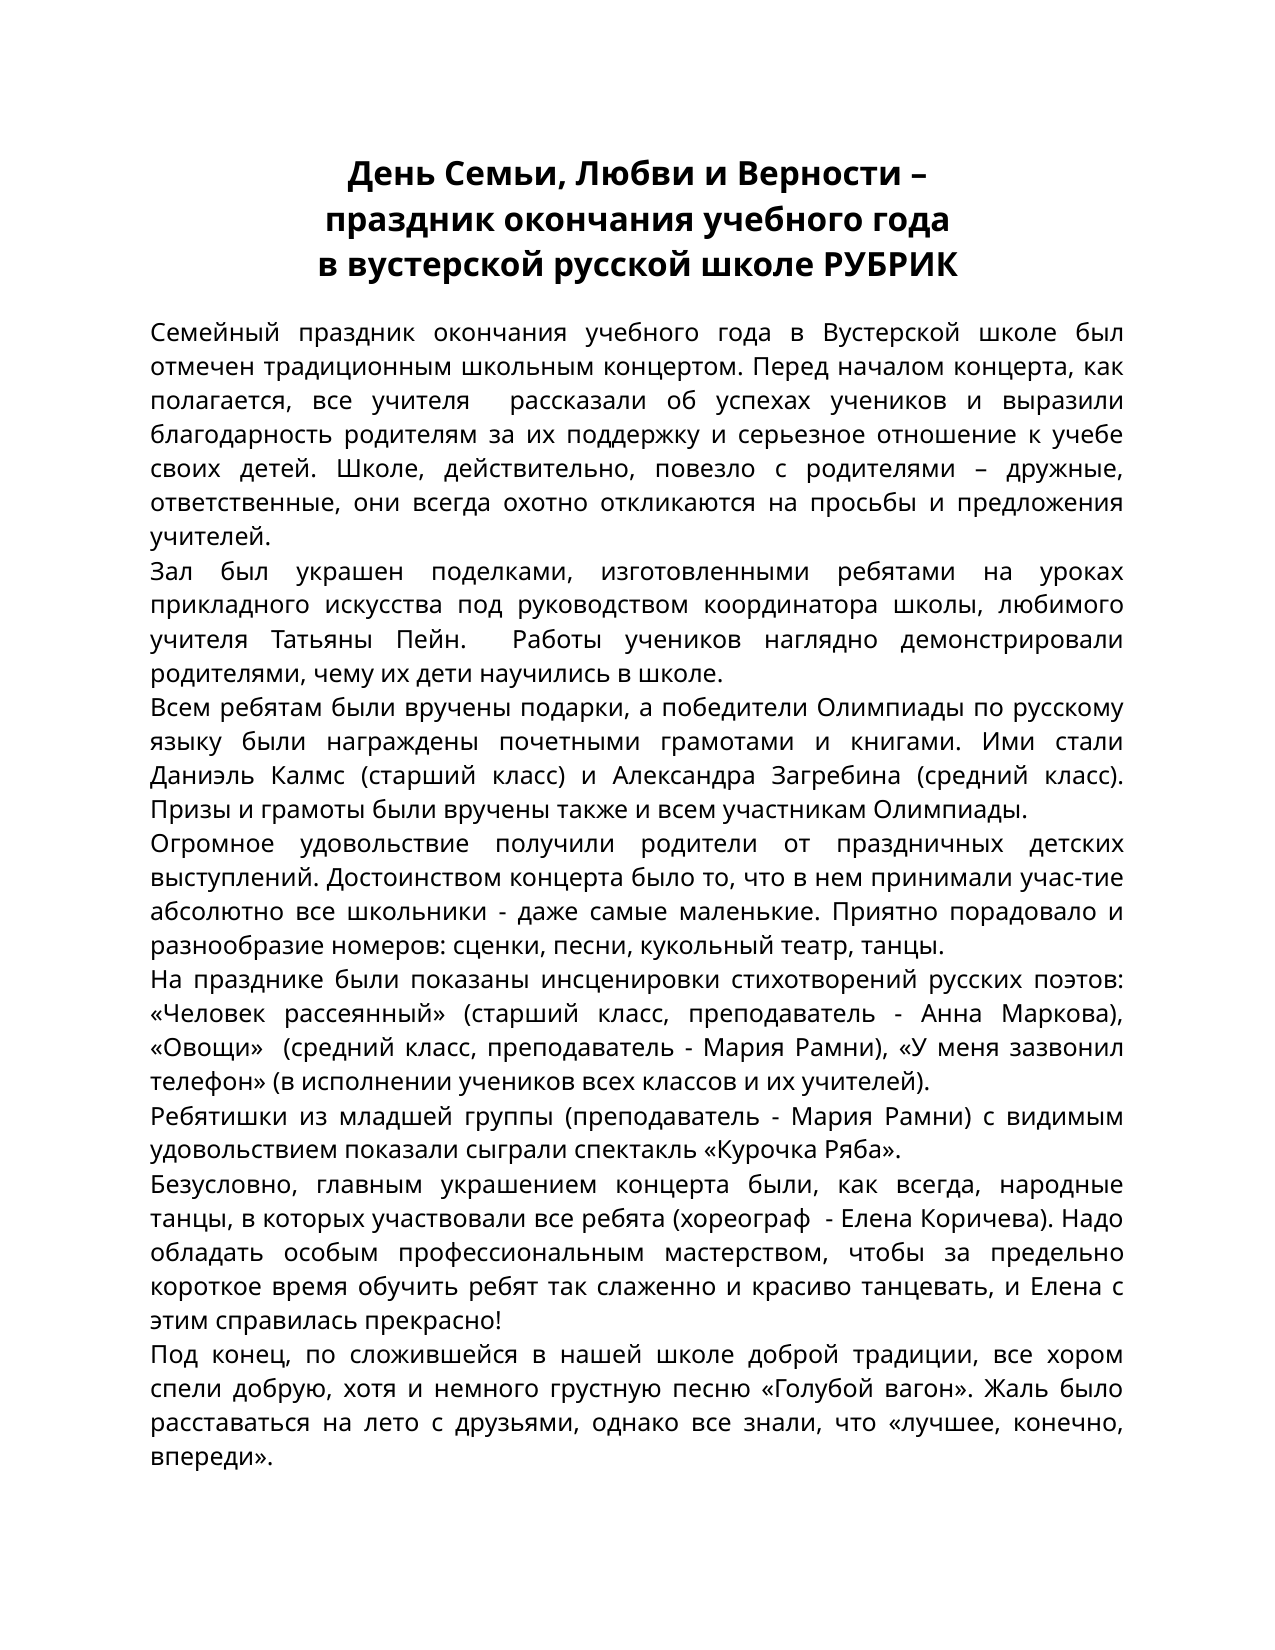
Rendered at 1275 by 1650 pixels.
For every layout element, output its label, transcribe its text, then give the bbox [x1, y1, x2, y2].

text Зал был украшен поделками, изготовленными ребятами на уроках прикладного искусства под руководством координатора школы, любимого учителя Татьяны Пейн. Работы учеников наглядно демонстрировали родителями, чему их дети научились в школе. [150, 553, 1125, 689]
text в вустерской русской школе РУБРИК [150, 241, 1125, 286]
text Всем ребятам были вручены подарки, а победители Олимпиады по русскому языку были награждены почетными грамотами и книгами. Ими стали Даниэль Калмс (старший класс) и Александра Загребина (средний класс). Призы и грамоты были вручены также и всем участникам Олимпиады. [150, 689, 1125, 826]
text Под конец, по сложившейся в нашей школе доброй традиции, все хором спели добрую, хотя и немного грустную песню «Голубой вагон». Жаль было расставаться на лето с друзьями, однако все знали, что «лучшее, конечно, впереди». [150, 1337, 1125, 1473]
text Ребятишки из младшей группы (преподаватель - Мария Рамни) с видимым удовольствием показали сыграли спектакль «Курочка Ряба». [150, 1098, 1125, 1166]
text На празднике были показаны инсценировки стихотворений русских поэтов: «Человек рассеянный» (старший класс, преподаватель - Анна Маркова), «Овощи» (средний класс, преподаватель - Мария Рамни), «У меня зазвонил телефон» (в исполнении учеников всех классов и их учителей). [150, 962, 1125, 1098]
text праздник окончания учебного года [150, 195, 1125, 241]
text Семейный праздник окончания учебного года в Вустерской школе был отмечен традиционным школьным концертом. Перед началом концерта, как полагается, все учителя рассказали об успехах учеников и выразили благодарность родителям за их поддержку и серьезное отношение к учебе своих детей. Школе, действительно, повезло с родителями – дружные, ответственные, они всегда охотно откликаются на просьбы и предложения учителей. [150, 315, 1125, 553]
text День Семьи, Любви и Верности – [150, 150, 1125, 195]
text Безусловно, главным украшением концерта были, как всегда, народные танцы, в которых участвовали все ребята (хореограф - Елена Коричева). Надо обладать особым профессиональным мастерством, чтобы за предельно короткое время обучить ребят так слаженно и красиво танцевать, и Елена с этим справилась прекрасно! [150, 1166, 1125, 1337]
text Огромное удовольствие получили родители от праздничных детских выступлений. Достоинством концерта было то, что в нем принимали учас-тие абсолютно все школьники - даже самые маленькие. Приятно порадовало и разнообразие номеров: сценки, песни, кукольный театр, танцы. [150, 826, 1125, 962]
